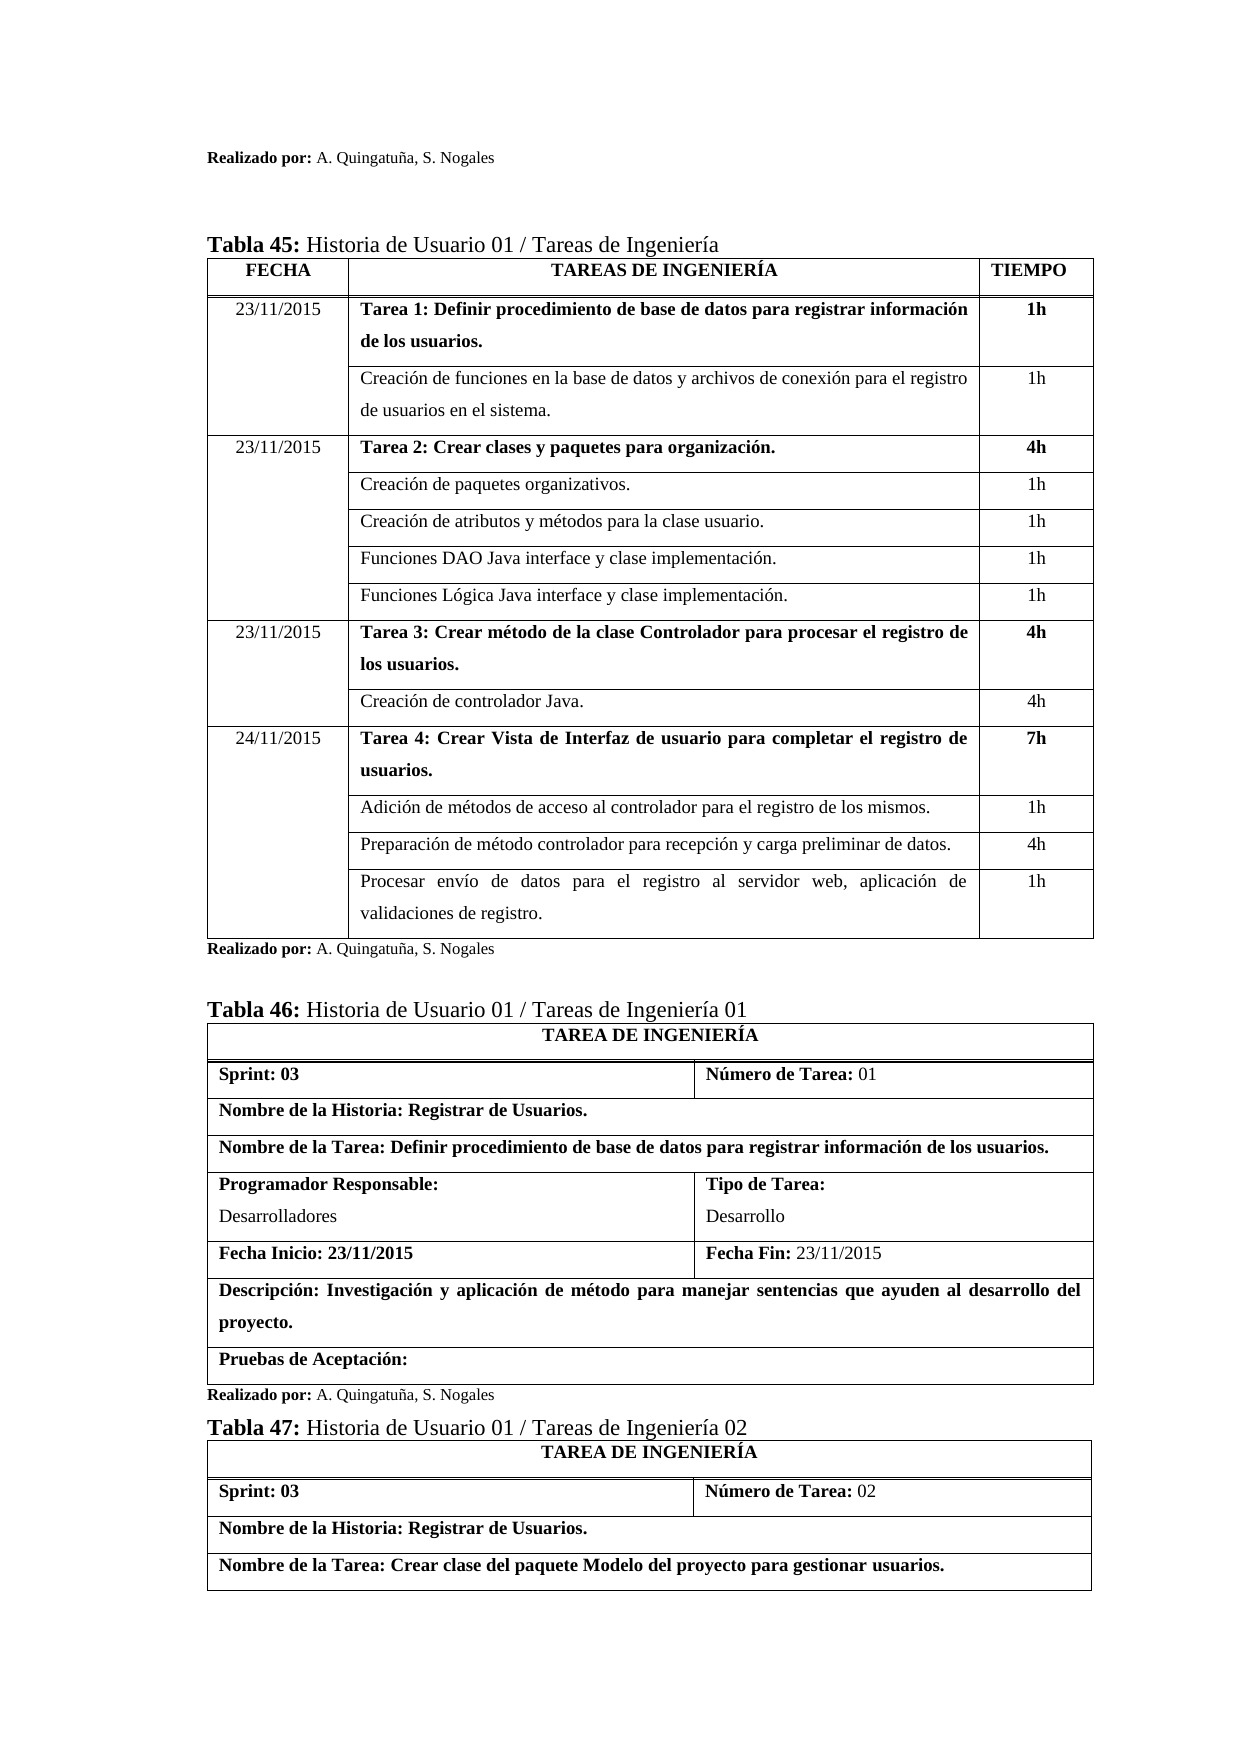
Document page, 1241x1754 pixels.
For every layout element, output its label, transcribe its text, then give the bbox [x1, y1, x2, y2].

text Realizado por: A. Quingatuña, S. Nogales [207, 148, 1092, 167]
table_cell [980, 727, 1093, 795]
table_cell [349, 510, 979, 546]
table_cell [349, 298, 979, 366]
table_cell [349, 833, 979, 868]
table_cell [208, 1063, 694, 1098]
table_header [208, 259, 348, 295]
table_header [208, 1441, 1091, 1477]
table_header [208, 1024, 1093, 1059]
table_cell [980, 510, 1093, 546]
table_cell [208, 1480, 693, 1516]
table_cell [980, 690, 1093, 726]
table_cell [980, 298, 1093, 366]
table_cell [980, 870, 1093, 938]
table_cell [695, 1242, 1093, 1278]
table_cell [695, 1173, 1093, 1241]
text Tabla 47: Historia de Usuario 01 / Tareas de Ingeniería 02 [207, 1414, 1092, 1440]
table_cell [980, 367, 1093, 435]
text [207, 1385, 1092, 1404]
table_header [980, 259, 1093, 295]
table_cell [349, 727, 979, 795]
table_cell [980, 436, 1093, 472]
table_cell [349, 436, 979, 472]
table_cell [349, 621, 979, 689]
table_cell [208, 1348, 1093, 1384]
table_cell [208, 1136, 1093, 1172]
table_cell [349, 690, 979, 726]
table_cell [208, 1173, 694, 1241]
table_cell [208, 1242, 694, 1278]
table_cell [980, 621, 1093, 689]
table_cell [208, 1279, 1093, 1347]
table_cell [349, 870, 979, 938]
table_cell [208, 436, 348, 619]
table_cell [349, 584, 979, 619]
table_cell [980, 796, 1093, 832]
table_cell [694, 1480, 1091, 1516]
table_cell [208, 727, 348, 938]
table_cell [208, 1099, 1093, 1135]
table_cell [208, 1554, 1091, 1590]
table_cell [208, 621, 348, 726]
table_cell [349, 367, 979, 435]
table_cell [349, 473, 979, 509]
text Realizado por: A. Quingatuña, S. Nogales [207, 939, 1092, 958]
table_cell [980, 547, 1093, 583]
text Tabla 46: Historia de Usuario 01 / Tareas de Ingeniería 01 [207, 996, 1092, 1022]
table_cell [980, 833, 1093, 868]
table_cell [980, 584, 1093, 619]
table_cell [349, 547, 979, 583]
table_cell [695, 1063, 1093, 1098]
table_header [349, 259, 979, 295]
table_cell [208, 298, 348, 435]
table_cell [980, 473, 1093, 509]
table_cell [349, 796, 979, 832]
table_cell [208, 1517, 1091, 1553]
text Tabla 45: Historia de Usuario 01 / Tareas de Ingeniería [207, 231, 1092, 258]
